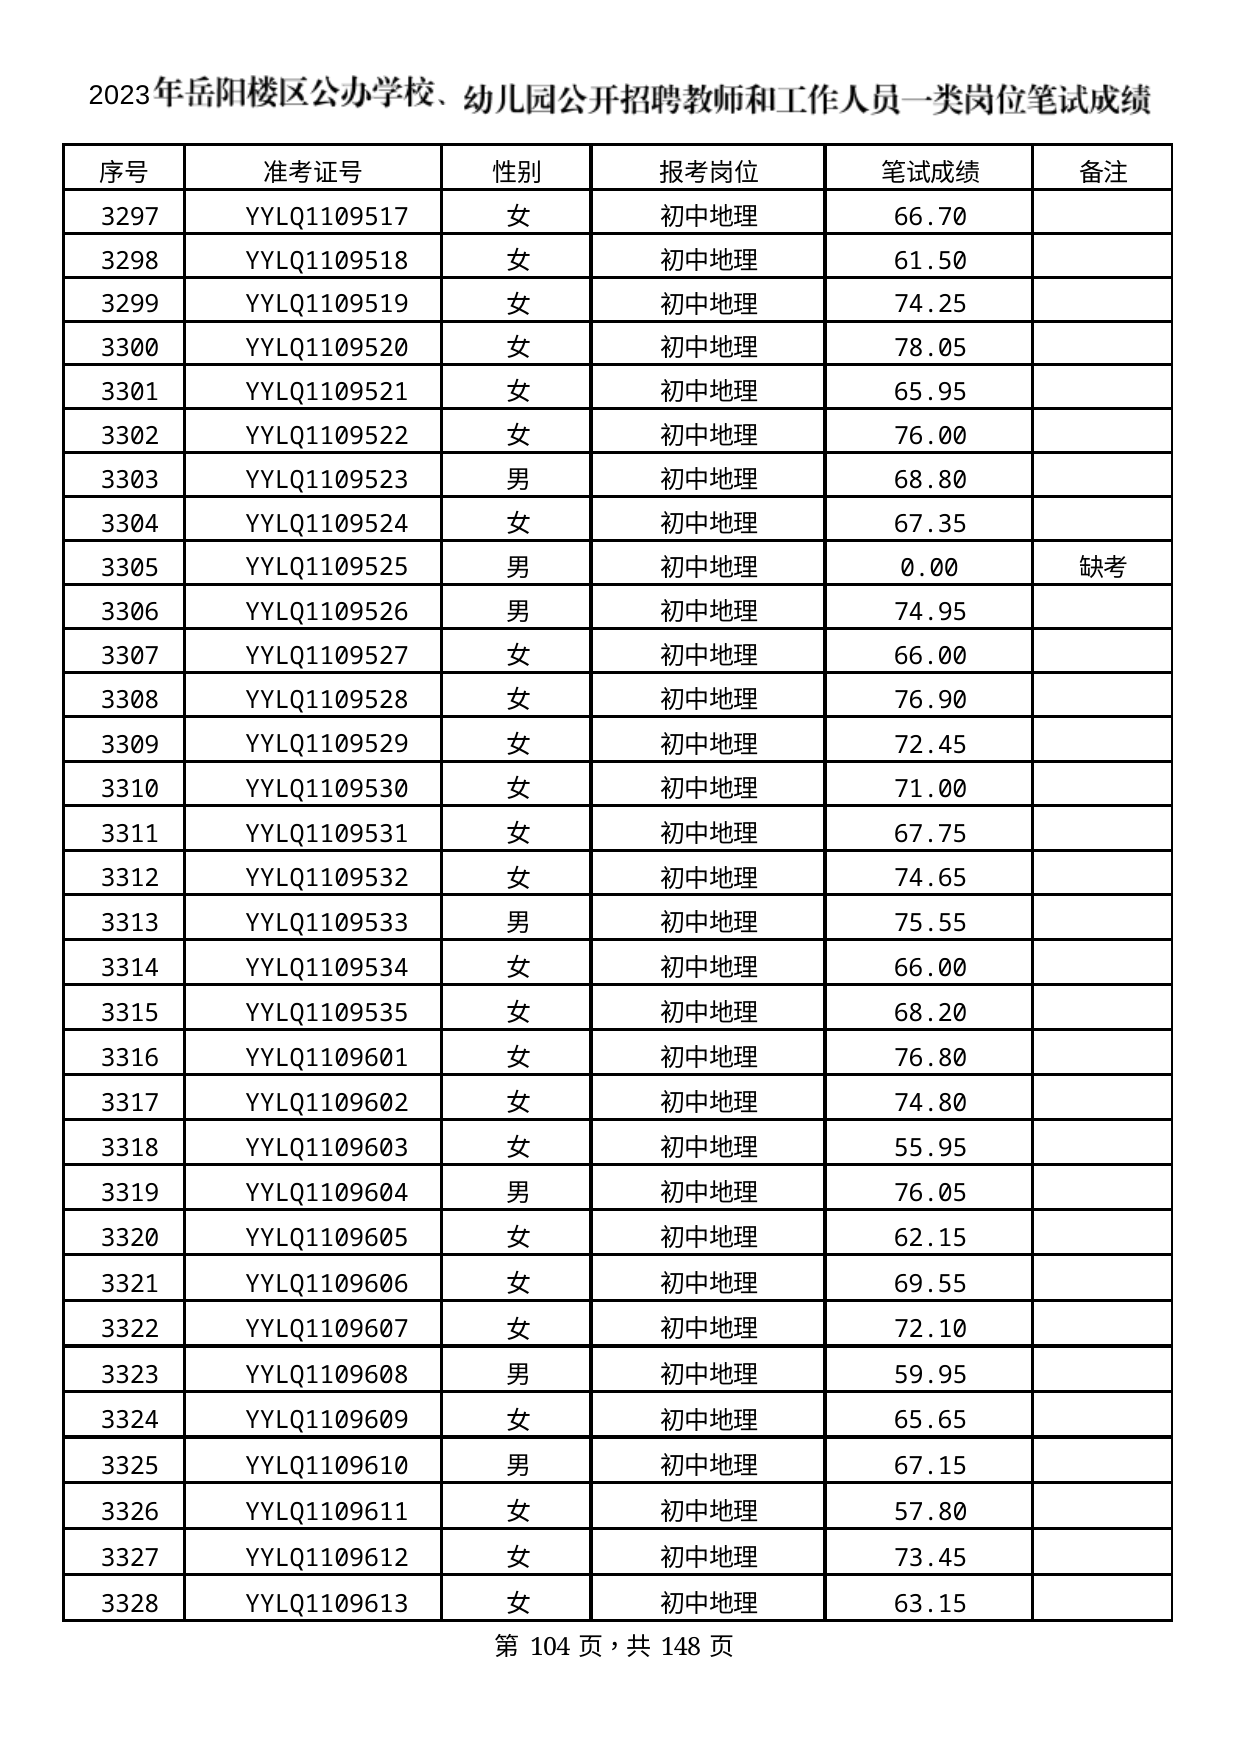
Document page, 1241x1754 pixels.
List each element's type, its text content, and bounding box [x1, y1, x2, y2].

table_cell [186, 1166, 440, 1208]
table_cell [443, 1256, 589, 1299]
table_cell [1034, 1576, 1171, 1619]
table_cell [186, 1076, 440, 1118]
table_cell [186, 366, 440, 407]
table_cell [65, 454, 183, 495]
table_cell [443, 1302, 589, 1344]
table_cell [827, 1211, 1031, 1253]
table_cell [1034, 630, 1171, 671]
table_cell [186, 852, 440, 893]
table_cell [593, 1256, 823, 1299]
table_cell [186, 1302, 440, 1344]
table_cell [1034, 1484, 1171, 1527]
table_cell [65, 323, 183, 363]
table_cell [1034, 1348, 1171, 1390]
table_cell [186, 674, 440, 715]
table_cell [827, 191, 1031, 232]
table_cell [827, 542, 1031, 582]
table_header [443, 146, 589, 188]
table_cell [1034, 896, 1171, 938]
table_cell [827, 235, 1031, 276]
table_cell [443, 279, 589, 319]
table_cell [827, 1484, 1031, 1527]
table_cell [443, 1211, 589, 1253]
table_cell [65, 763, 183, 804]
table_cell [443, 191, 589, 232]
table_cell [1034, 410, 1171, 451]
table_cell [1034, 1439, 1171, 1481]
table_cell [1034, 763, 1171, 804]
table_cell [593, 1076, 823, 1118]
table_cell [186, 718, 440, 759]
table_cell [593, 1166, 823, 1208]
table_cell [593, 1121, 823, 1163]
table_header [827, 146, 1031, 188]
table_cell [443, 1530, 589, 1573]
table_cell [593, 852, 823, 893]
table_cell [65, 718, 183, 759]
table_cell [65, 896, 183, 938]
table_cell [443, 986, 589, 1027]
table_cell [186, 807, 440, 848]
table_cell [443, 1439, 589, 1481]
picture [153, 74, 435, 113]
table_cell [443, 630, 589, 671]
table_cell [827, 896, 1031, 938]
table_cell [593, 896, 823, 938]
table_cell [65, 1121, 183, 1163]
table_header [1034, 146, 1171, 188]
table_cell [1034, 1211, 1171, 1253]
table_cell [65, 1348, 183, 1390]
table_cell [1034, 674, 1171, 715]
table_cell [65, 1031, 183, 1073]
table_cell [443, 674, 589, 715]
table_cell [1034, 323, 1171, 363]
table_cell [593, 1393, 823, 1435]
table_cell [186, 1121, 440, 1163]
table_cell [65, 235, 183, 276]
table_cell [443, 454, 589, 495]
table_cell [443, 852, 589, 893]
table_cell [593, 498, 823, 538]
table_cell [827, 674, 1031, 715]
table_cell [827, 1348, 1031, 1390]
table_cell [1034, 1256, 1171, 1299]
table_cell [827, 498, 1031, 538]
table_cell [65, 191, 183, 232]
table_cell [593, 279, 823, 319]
text 第 104 页，共 148 页 [494, 1631, 1175, 1662]
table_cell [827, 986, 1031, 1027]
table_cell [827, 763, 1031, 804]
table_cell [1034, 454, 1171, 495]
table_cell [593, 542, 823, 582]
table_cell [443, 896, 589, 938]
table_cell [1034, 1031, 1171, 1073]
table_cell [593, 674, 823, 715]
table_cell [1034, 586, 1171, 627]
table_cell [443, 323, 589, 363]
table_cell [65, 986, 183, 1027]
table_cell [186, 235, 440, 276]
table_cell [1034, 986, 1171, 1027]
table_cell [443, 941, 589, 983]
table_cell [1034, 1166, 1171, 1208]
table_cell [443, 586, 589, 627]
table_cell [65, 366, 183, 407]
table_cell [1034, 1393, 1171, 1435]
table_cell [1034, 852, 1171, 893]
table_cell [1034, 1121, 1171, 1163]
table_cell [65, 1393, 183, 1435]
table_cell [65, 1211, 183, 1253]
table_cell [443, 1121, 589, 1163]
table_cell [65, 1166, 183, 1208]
picture [438, 98, 447, 105]
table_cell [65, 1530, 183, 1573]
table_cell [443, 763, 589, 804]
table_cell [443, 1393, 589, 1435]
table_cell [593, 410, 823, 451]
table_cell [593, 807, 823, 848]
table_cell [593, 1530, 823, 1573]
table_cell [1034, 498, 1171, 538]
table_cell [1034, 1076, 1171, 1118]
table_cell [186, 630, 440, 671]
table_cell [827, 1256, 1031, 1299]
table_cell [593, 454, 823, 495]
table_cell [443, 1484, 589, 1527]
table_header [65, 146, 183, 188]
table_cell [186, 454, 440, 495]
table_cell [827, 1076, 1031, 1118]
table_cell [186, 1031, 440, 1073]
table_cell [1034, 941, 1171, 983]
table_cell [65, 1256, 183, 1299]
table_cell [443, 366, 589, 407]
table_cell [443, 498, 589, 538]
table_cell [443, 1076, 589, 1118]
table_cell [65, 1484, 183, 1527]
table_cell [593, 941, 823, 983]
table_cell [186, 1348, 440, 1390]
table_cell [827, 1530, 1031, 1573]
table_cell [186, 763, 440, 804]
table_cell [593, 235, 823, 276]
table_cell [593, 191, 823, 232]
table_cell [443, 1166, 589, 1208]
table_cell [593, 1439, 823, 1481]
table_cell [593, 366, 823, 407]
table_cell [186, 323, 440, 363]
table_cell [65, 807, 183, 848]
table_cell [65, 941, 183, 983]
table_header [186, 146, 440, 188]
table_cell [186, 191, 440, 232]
picture [463, 82, 1152, 120]
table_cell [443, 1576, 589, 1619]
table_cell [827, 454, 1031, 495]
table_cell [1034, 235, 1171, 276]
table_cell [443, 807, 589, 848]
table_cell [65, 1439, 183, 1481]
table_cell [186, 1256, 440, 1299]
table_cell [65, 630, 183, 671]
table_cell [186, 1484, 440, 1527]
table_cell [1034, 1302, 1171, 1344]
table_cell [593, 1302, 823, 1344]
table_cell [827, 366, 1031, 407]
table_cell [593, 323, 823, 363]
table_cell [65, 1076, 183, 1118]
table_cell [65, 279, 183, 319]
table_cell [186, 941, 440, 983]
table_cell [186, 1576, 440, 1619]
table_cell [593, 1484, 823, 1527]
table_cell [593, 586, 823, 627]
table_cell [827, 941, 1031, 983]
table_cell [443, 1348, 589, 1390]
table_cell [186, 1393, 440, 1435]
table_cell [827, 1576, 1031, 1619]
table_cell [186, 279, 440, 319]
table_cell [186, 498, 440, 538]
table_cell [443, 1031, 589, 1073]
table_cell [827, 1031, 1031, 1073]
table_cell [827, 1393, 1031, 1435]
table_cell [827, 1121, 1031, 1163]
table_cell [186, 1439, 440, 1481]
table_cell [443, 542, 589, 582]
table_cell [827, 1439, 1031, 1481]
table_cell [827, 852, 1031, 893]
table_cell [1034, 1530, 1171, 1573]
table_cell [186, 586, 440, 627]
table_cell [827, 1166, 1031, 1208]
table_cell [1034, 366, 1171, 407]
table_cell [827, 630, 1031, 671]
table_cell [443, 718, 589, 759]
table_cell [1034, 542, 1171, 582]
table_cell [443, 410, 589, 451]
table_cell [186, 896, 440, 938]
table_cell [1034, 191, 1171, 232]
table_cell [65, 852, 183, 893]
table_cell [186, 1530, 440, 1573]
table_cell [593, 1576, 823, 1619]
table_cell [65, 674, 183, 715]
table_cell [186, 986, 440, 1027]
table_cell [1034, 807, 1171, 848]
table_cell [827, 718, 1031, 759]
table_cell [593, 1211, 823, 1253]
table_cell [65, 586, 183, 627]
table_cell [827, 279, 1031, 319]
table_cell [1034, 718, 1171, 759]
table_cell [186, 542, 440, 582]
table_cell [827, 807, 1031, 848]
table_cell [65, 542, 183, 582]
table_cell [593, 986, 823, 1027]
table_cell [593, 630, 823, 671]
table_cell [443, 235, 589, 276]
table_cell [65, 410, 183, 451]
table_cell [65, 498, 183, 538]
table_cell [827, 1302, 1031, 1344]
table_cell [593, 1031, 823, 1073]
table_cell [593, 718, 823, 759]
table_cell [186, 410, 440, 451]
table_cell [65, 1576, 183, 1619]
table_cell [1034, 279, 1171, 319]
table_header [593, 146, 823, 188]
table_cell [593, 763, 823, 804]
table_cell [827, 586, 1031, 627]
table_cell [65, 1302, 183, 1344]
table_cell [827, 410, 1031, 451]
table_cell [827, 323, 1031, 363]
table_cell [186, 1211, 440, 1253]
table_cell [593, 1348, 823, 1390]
